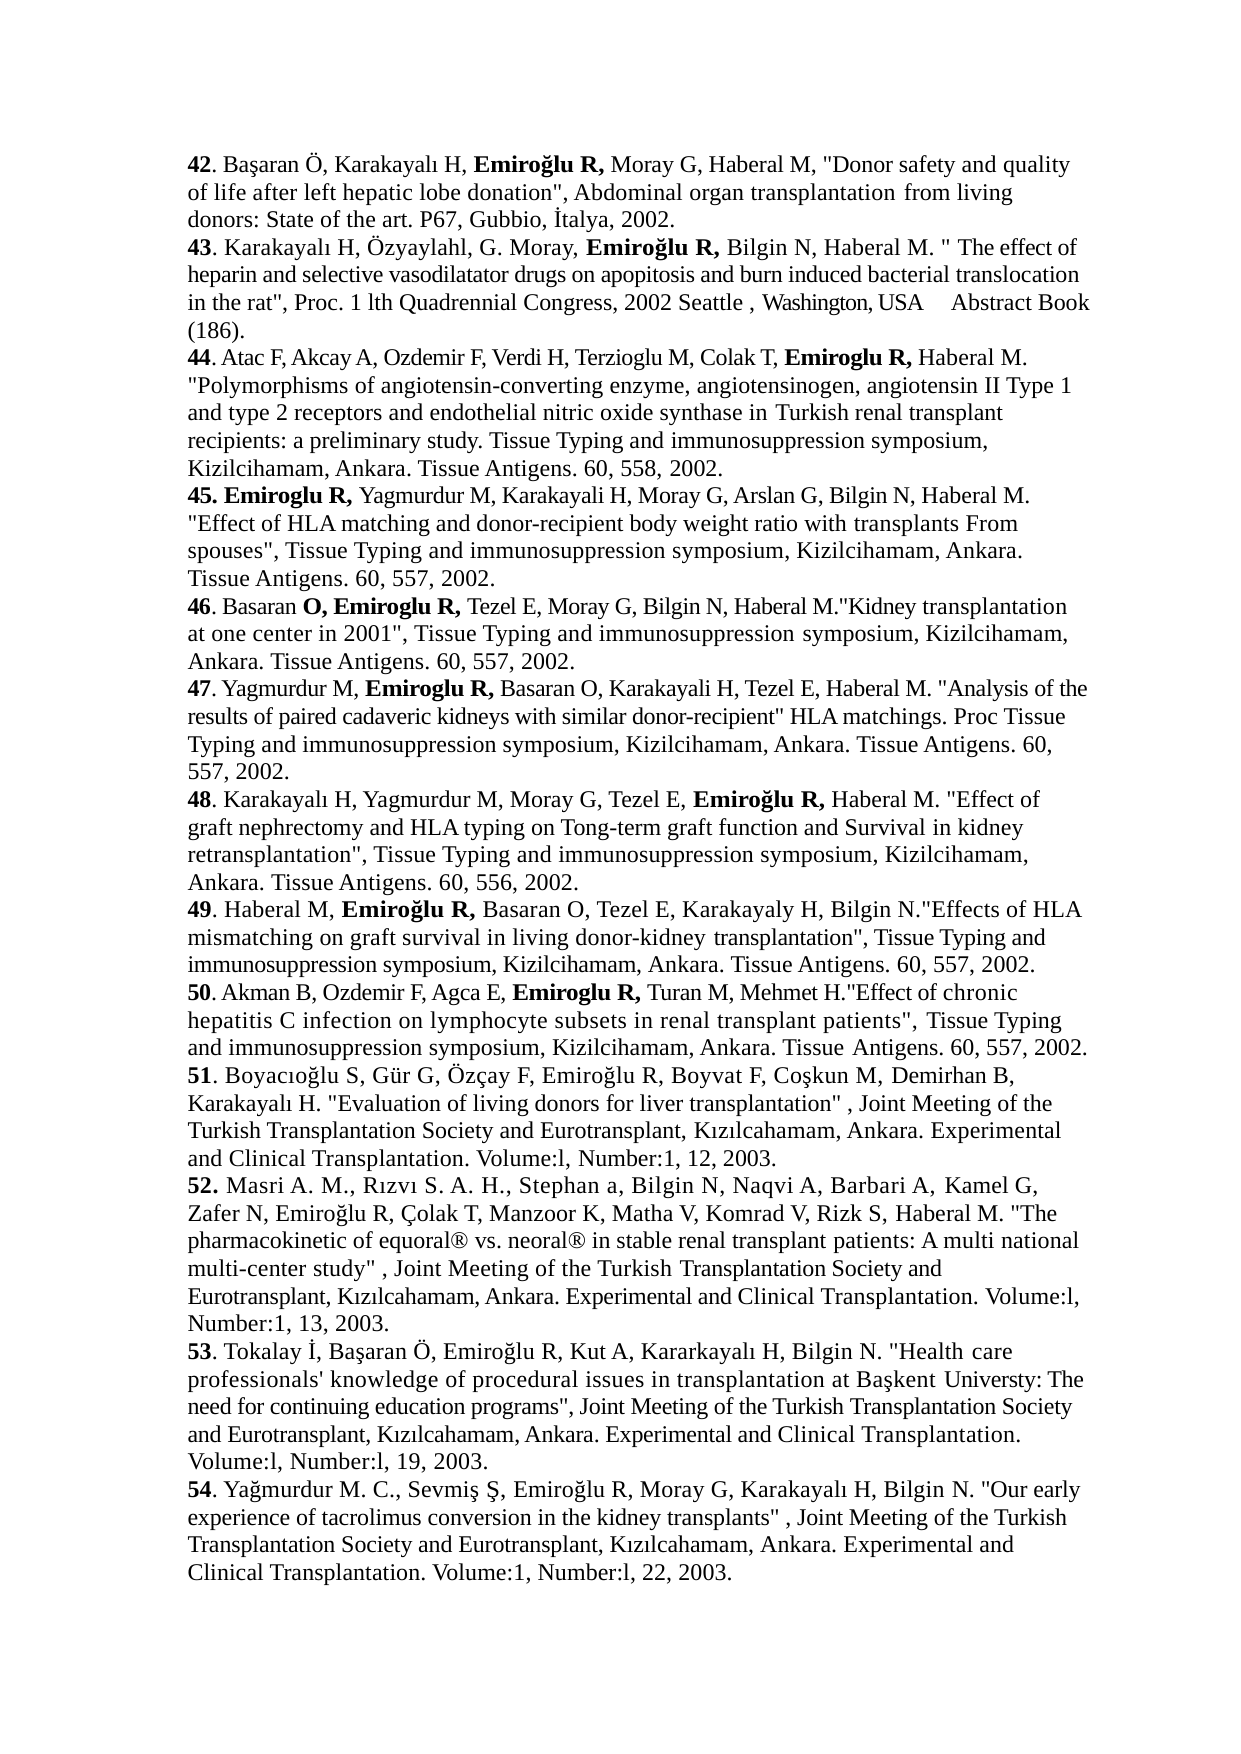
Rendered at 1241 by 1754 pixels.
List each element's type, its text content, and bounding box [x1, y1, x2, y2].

text 44. Atac F, Akcay A, Ozdemir F, Verdi H, Terzioglu M, Colak T, Emiroglu R, Haberal M. "Polymorphisms of angiotensin-converting enzyme, angiotensinogen, angiotensin II Type 1 and type 2 receptors and endothelial nitric oxide synthase in Turkish renal transplant recipients: a preliminary study. Tissue Typing and immunosuppression symposium, Kizilcihamam, Ankara. Tissue Antigens. 60, 558, 2002. [187, 343, 1090, 481]
text 52. Masri A. M., Rızvı S. A. H., Stephan a, Bilgin N, Naqvi A, Barbari A, Kamel G, Zafer N, Emiroğlu R, Çolak T, Manzoor K, Matha V, Komrad V, Rizk S, Haberal M. "The pharmacokinetic of equoral® vs. neoral® in stable renal transplant patients: A multi national multi-center study" , Joint Meeting of the Turkish Transplantation Society and Eurotransplant, Kızılcahamam, Ankara. Experimental and Clinical Transplantation. Volume:l, Number:1, 13, 2003. [187, 1171, 1090, 1337]
text 48. Karakayalı H, Yagmurdur M, Moray G, Tezel E, Emiroğlu R, Haberal M. "Effect of graft nephrectomy and HLA typing on Tong-term graft function and Survival in kidney retransplantation", Tissue Typing and immunosuppression symposium, Kizilcihamam, Ankara. Tissue Antigens. 60, 556, 2002. [187, 785, 1090, 895]
text 46. Basaran O, Emiroglu R, Tezel E, Moray G, Bilgin N, Haberal M."Kidney transplantation at one center in 2001", Tissue Typing and immunosuppression symposium, Kizilcihamam, Ankara. Tissue Antigens. 60, 557, 2002. [187, 592, 1090, 674]
text 53. Tokalay İ, Başaran Ö, Emiroğlu R, Kut A, Kararkayalı H, Bilgin N. "Health care professionals' knowledge of procedural issues in transplantation at Başkent Universty: The need for continuing education programs", Joint Meeting of the Turkish Transplantation Society and Eurotransplant, Kızılcahamam, Ankara. Experimental and Clinical Transplantation. Volume:l, Number:l, 19, 2003. [187, 1337, 1090, 1475]
text 54. Yağmurdur M. C., Sevmiş Ş, Emiroğlu R, Moray G, Karakayalı H, Bilgin N. "Our early experience of tacrolimus conversion in the kidney transplants" , Joint Meeting of the Turkish Transplantation Society and Eurotransplant, Kızılcahamam, Ankara. Experimental and Clinical Transplantation. Volume:1, Number:l, 22, 2003. [187, 1475, 1090, 1585]
text 47. Yagmurdur M, Emiroglu R, Basaran O, Karakayali H, Tezel E, Haberal M. "Analysis of the results of paired cadaveric kidneys with similar donor-recipient" HLA matchings. Proc Tissue Typing and immunosuppression symposium, Kizilcihamam, Ankara. Tissue Antigens. 60, 557, 2002. [187, 674, 1090, 785]
text 42. Başaran Ö, Karakayalı H, Emiroğlu R, Moray G, Haberal M, "Donor safety and quality of life after left hepatic lobe donation", Abdominal organ transplantation from living donors: State of the art. P67, Gubbio, İtalya, 2002. [187, 150, 1090, 233]
text 43. Karakayalı H, Özyaylahl, G. Moray, Emiroğlu R, Bilgin N, Haberal M. " The effect of heparin and selective vasodilatator drugs on apopitosis and burn induced bacterial translocation in the rat", Proc. 1 lth Quadrennial Congress, 2002 Seattle , Washington, USA Abstract Book (186). [187, 233, 1090, 343]
text 51. Boyacıoğlu S, Gür G, Özçay F, Emiroğlu R, Boyvat F, Coşkun M, Demirhan B, Karakayalı H. "Evaluation of living donors for liver transplantation" , Joint Meeting of the Turkish Transplantation Society and Eurotransplant, Kızılcahamam, Ankara. Experimental and Clinical Transplantation. Volume:l, Number:1, 12, 2003. [187, 1061, 1090, 1171]
text 50. Akman B, Ozdemir F, Agca E, Emiroglu R, Turan M, Mehmet H."Effect of chronic hepatitis C infection on lymphocyte subsets in renal transplant patients", Tissue Typing and immunosuppression symposium, Kizilcihamam, Ankara. Tissue Antigens. 60, 557, 2002. [187, 978, 1090, 1061]
text 49. Haberal M, Emiroğlu R, Basaran O, Tezel E, Karakayaly H, Bilgin N."Effects of HLA mismatching on graft survival in living donor-kidney transplantation", Tissue Typing and immunosuppression symposium, Kizilcihamam, Ankara. Tissue Antigens. 60, 557, 2002. [187, 895, 1090, 978]
text 45. Emiroglu R, Yagmurdur M, Karakayali H, Moray G, Arslan G, Bilgin N, Haberal M. "Effect of HLA matching and donor-recipient body weight ratio with transplants From spouses", Tissue Typing and immunosuppression symposium, Kizilcihamam, Ankara. Tissue Antigens. 60, 557, 2002. [187, 481, 1090, 592]
